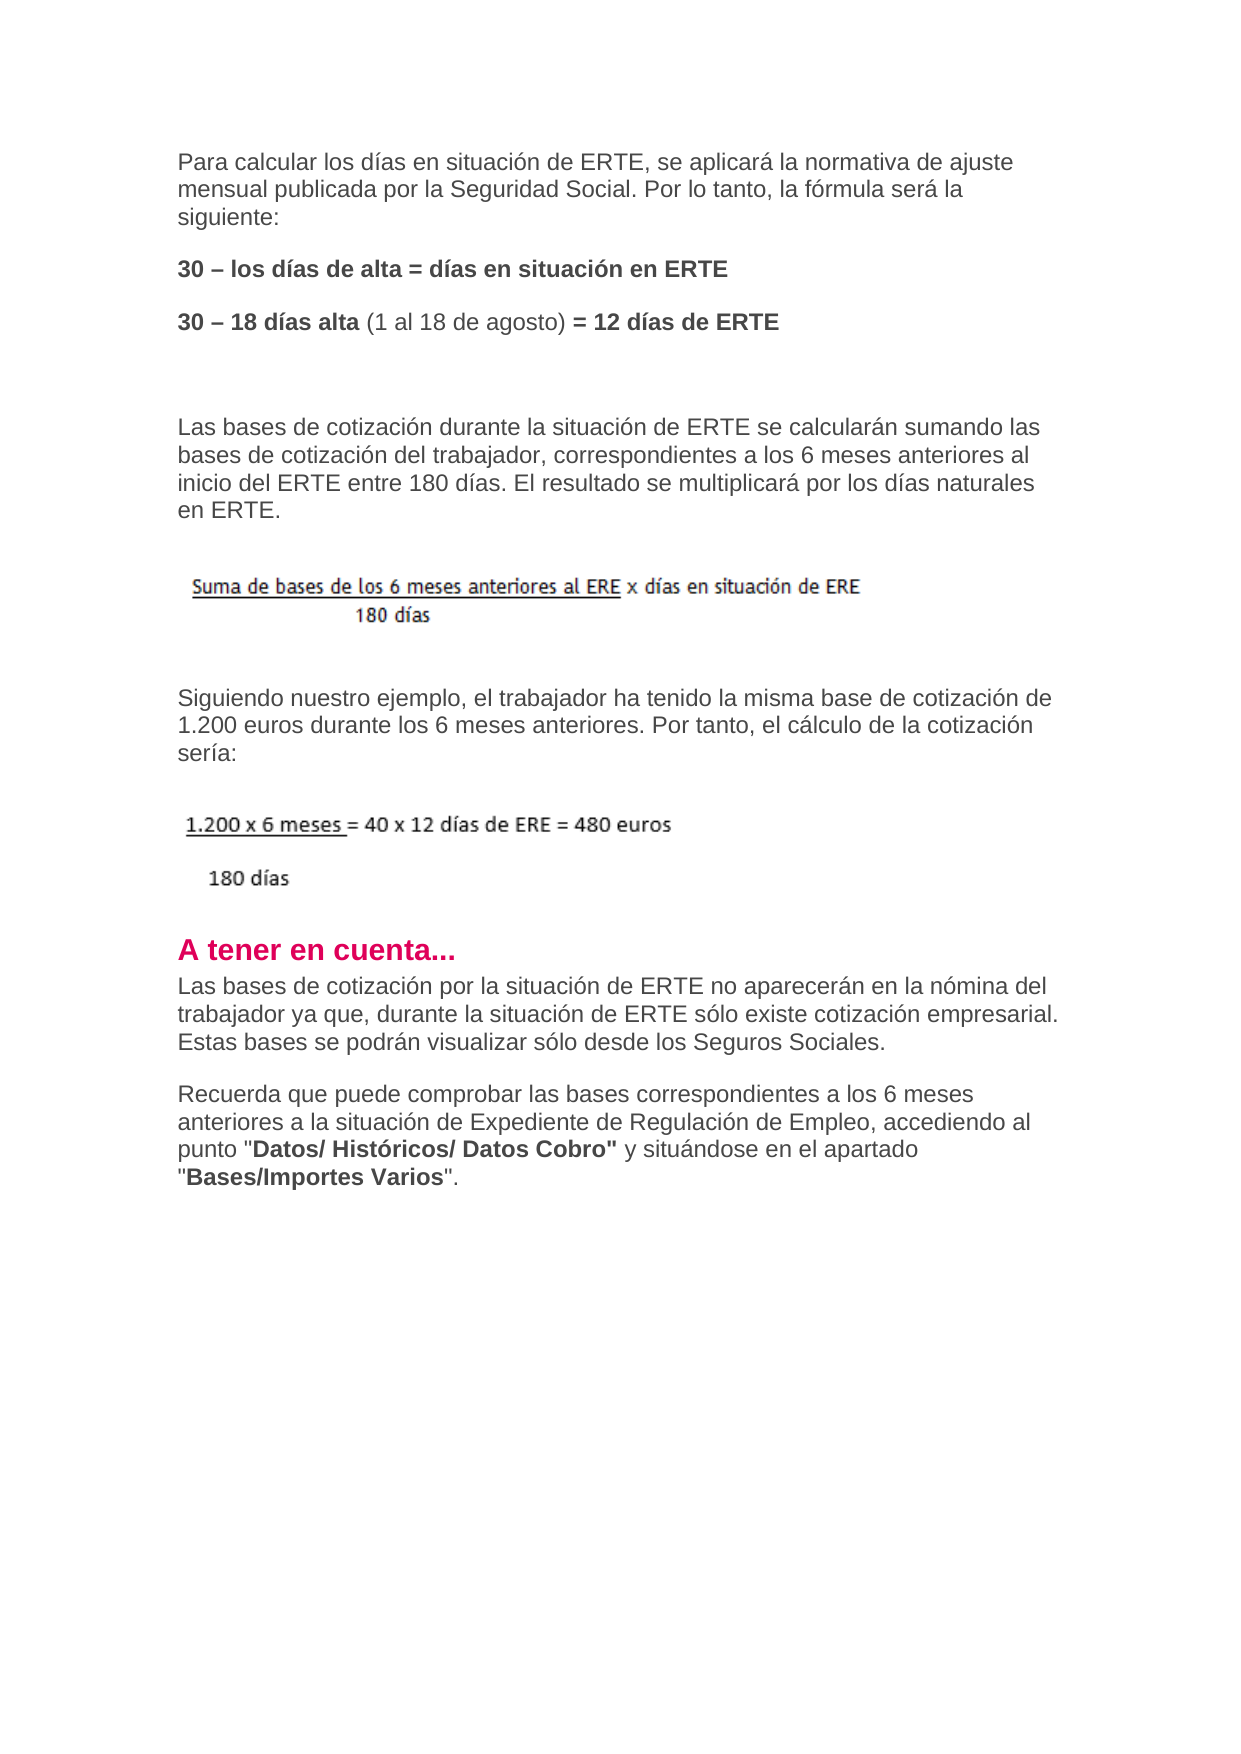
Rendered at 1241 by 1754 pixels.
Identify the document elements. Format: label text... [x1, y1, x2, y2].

text Las bases de cotización por la situación de ERTE no aparecerán en la nómina del trabajador ya que, durante la situación de ERTE sólo existe cotización empresarial. Estas bases se podrán visualizar sólo desde los Seguros Sociales. [177, 972, 1063, 1055]
picture [177, 548, 873, 654]
text Siguiendo nuestro ejemplo, el trabajador ha tenido la misma base de cotización de 1.200 euros durante los 6 meses anteriores. Por tanto, el cálculo de la cotización sería: [177, 683, 1063, 766]
text Las bases de cotización durante la situación de ERTE se calcularán sumando las bases de cotización del trabajador, correspondientes a los 6 meses anteriores al inicio del ERTE entre 180 días. El resultado se multiplicará por los días naturales en ERTE. [177, 413, 1063, 524]
text 30 – los días de alta = días en situación en ERTE [177, 255, 1063, 283]
text A tener en cuenta... [177, 932, 1063, 967]
text Recuerda que puede comprobar las bases correspondientes a los 6 meses anteriores a la situación de Expediente de Regulación de Empleo, accediendo al punto "Datos/ Históricos/ Datos Cobro" y situándose en el apartado "Bases/Importes Varios". [177, 1080, 1063, 1190]
picture [177, 791, 682, 903]
text 30 – 18 días alta (1 al 18 de agosto) = 12 días de ERTE [177, 308, 1063, 336]
text Para calcular los días en situación de ERTE, se aplicará la normativa de ajuste mensual publicada por la Seguridad Social. Por lo tanto, la fórmula será la siguiente: [177, 148, 1063, 230]
